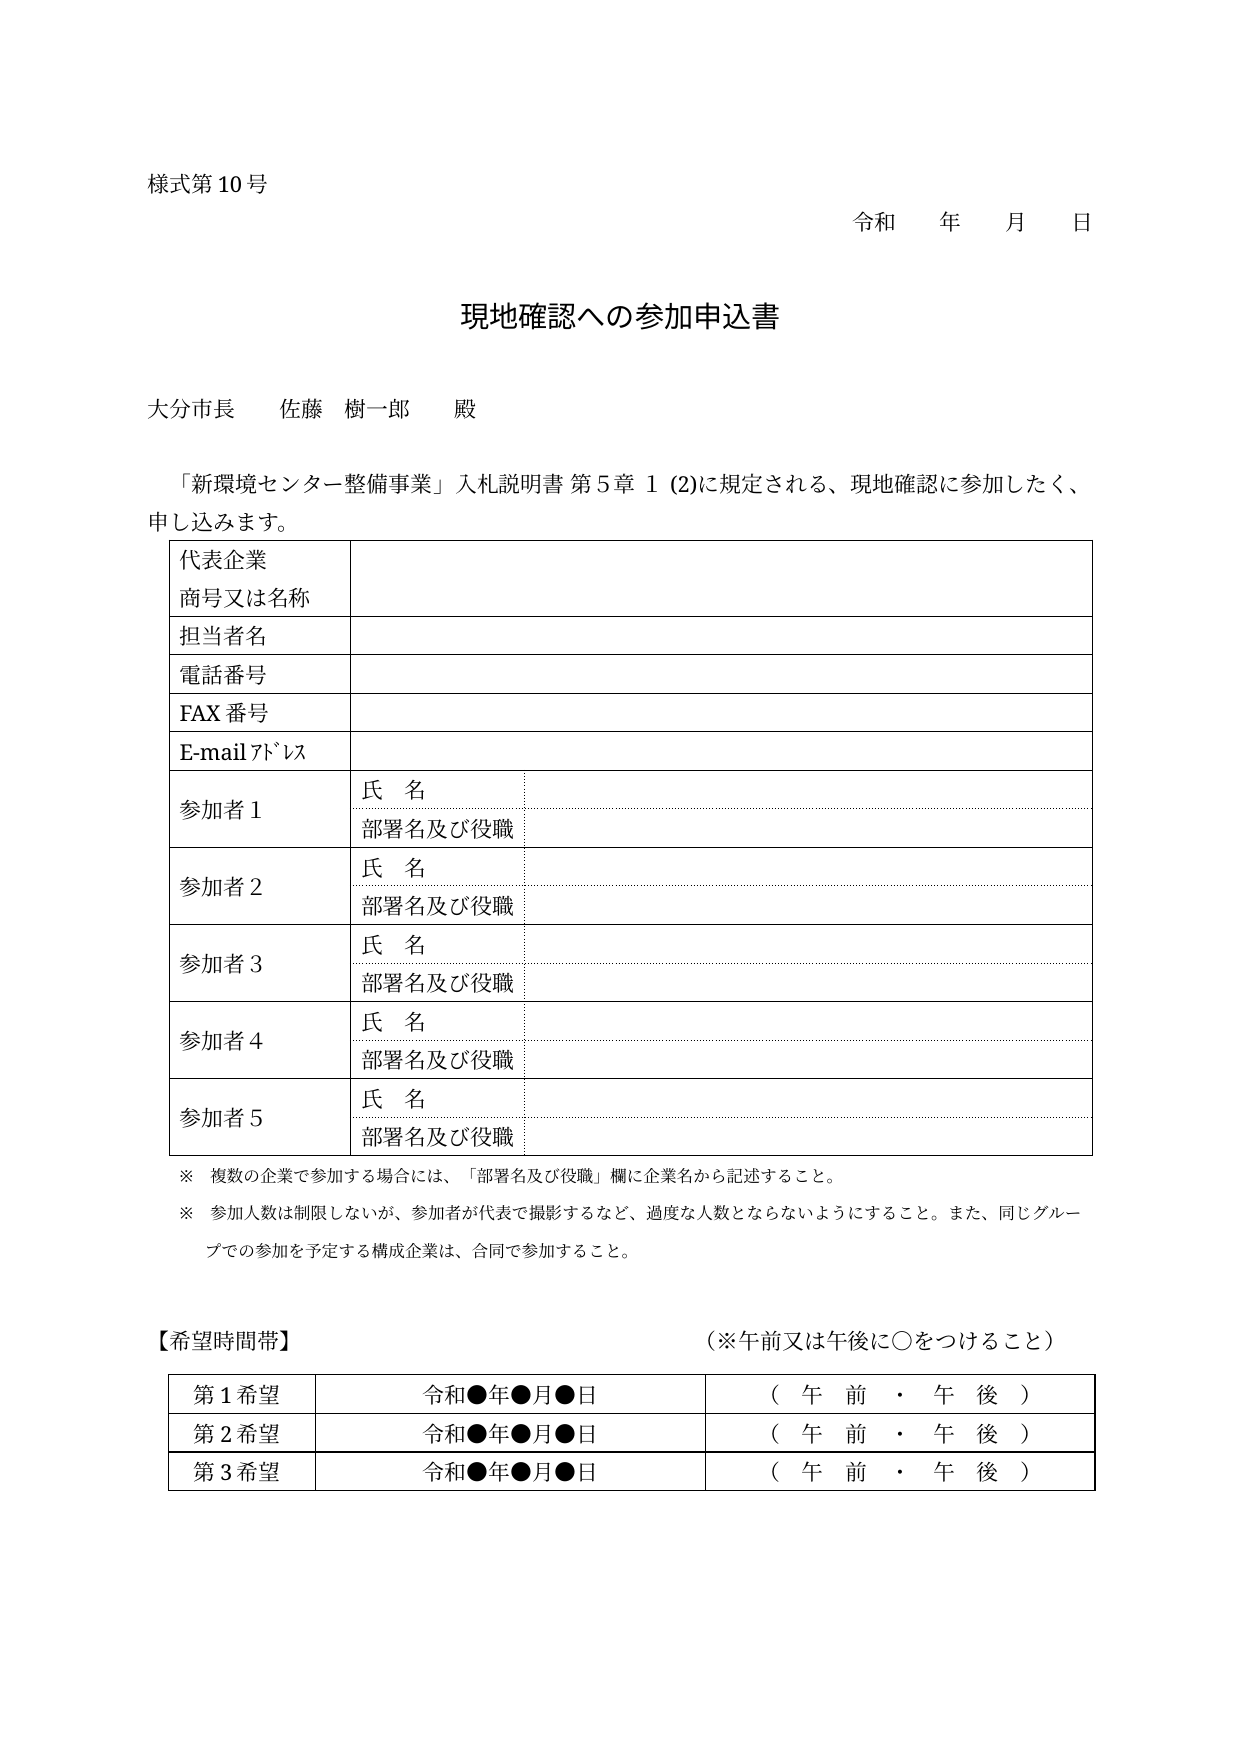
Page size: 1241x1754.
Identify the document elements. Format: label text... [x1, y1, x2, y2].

text 現地確認への参加申込書 [148, 277, 1092, 352]
table_cell [351, 655, 1092, 693]
text 「新環境センター整備事業」入札説明書 第５章 １ (2)に規定される、現地確認に参加したく、申し込みます。 [148, 464, 1092, 539]
table_cell [525, 963, 1092, 1001]
table_cell 参加者３ [170, 925, 350, 1001]
table_cell 部署名及び役職 [351, 885, 524, 924]
table_cell ※ 複数の企業で参加する場合には、「部署名及び役職」欄に企業名から記述すること。 ※ 参加人数は制限しないが、参加者が代表で撮影するなど、過度な人数とならないようにすること。また、同じグループでの参加を予定する構成企業は、合同で参加すること。 [169, 1156, 1092, 1269]
table_cell 令和●年●月●日 [316, 1414, 705, 1451]
table_cell 第3希望 [169, 1453, 315, 1490]
table_cell 氏 名 [351, 1079, 524, 1117]
table_cell [525, 925, 1092, 962]
table_cell 参加者４ [170, 1002, 350, 1078]
table_cell [525, 1040, 1092, 1078]
table_cell [525, 1079, 1092, 1117]
table_cell 氏 名 [351, 925, 524, 962]
table_cell 氏 名 [351, 771, 524, 808]
text 【希望時間帯】 （※午前又は午後に○をつけること） [148, 1321, 1092, 1358]
table_cell 部署名及び役職 [351, 808, 524, 847]
table_cell [525, 808, 1092, 847]
table_header 令和●年●月●日 [316, 1375, 705, 1413]
table_cell [525, 885, 1092, 924]
table_cell 第2希望 [169, 1414, 315, 1451]
table_cell [525, 1117, 1092, 1155]
text 令和 年 月 日 [148, 202, 1092, 239]
table_cell （ 午 前 ・ 午 後 ） [706, 1414, 1094, 1451]
table_cell 参加者２ [170, 848, 350, 924]
table_cell 参加者５ [170, 1079, 350, 1155]
table_cell [525, 1002, 1092, 1039]
text 大分市長 佐藤 樹一郎 殿 [148, 389, 1092, 427]
table_cell E-mailｱﾄﾞﾚｽ [170, 732, 350, 770]
table_cell 担当者名 [170, 617, 350, 654]
table_cell 部署名及び役職 [351, 963, 524, 1001]
table_cell [525, 771, 1092, 808]
table_cell 電話番号 [170, 655, 350, 693]
table_header （ 午 前 ・ 午 後 ） [706, 1375, 1094, 1413]
table_cell [525, 848, 1092, 885]
table_cell 部署名及び役職 [351, 1040, 524, 1078]
table_cell 参加者１ [170, 771, 350, 847]
table_cell 氏 名 [351, 1002, 524, 1039]
table_cell [351, 732, 1092, 770]
table_header [351, 541, 1092, 616]
table_cell [351, 617, 1092, 654]
table_cell FAX番号 [170, 694, 350, 731]
table_cell （ 午 前 ・ 午 後 ） [706, 1453, 1094, 1490]
table_cell 部署名及び役職 [351, 1117, 524, 1155]
table_cell 氏 名 [351, 848, 524, 885]
table_cell [351, 694, 1092, 731]
table_cell 令和●年●月●日 [316, 1453, 705, 1490]
table_header 第1希望 [169, 1375, 315, 1413]
text 様式第10号 [148, 164, 1092, 202]
table_header 代表企業 商号又は名称 [170, 541, 350, 616]
